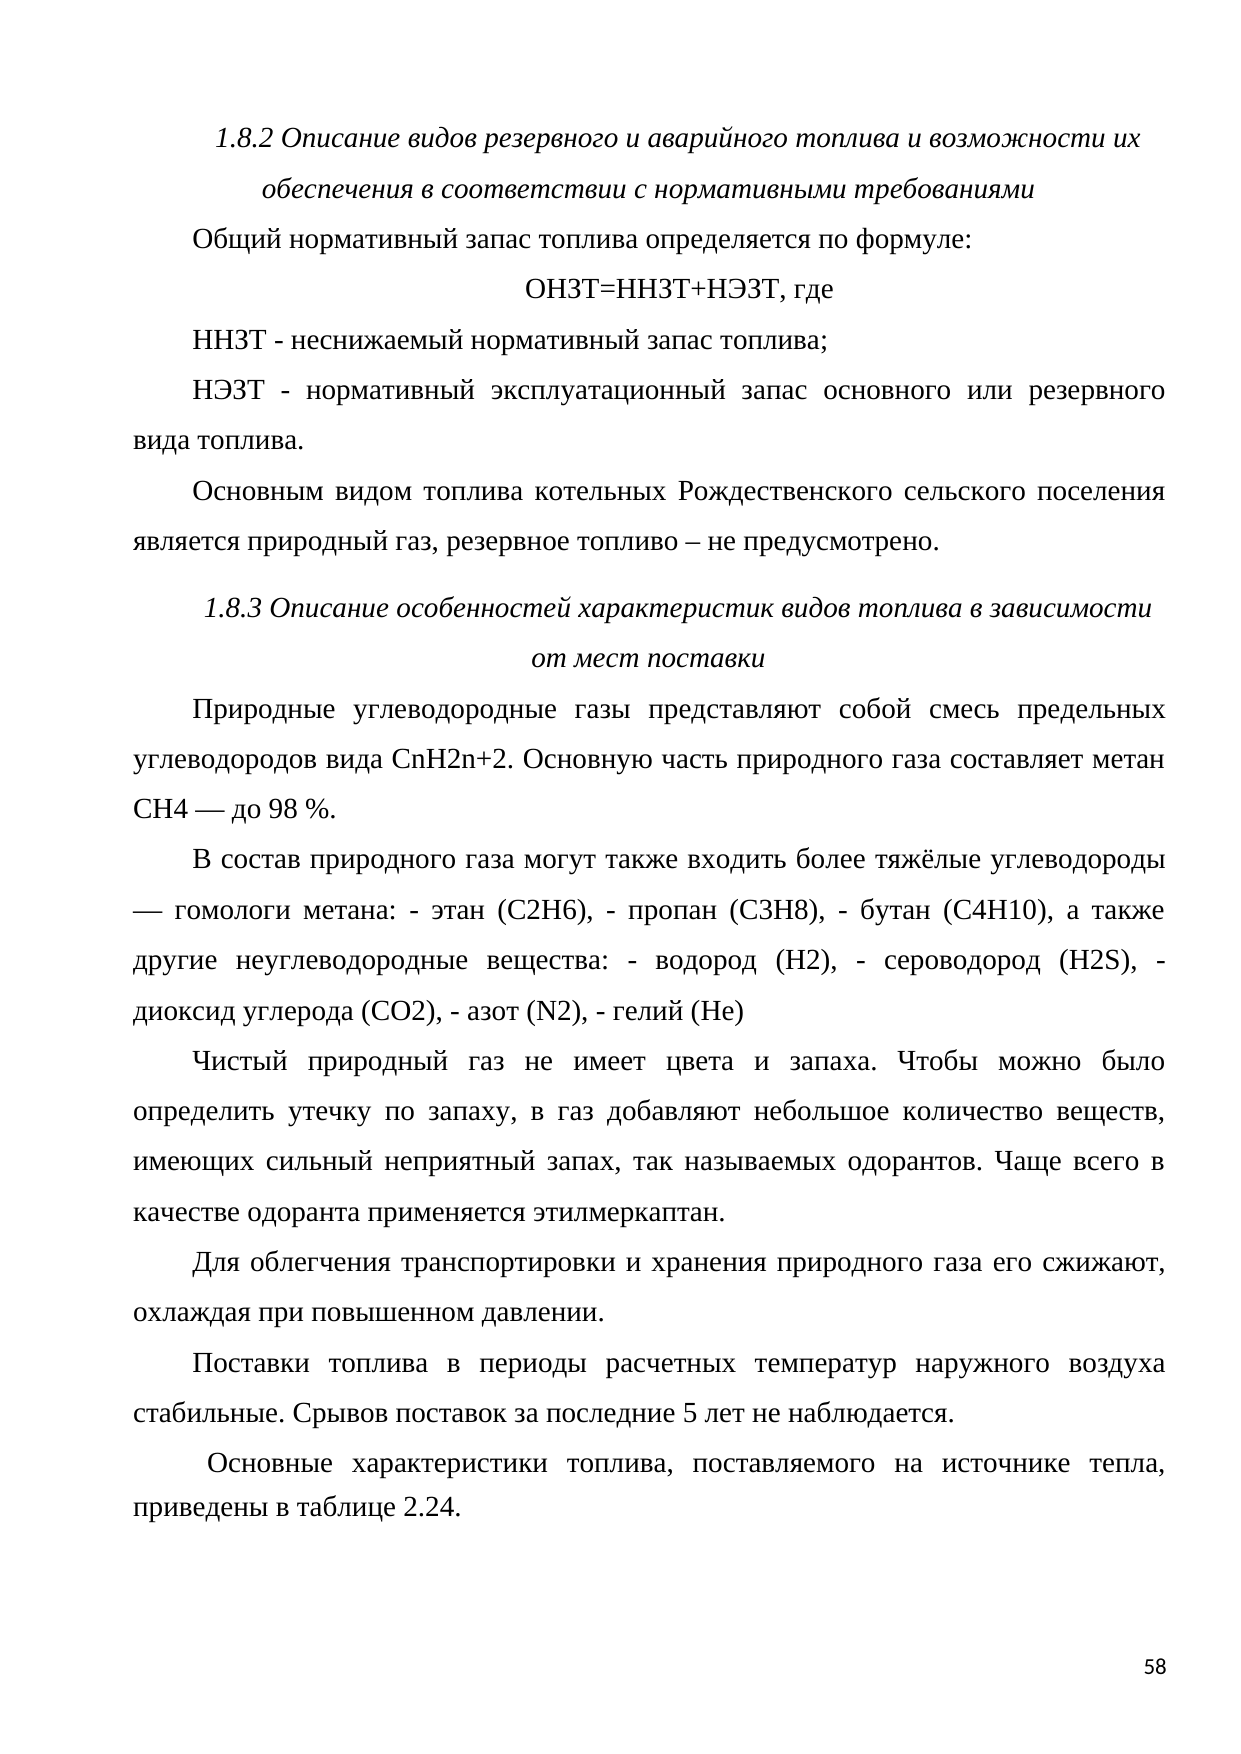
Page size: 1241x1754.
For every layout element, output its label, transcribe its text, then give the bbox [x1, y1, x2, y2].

text Поставки топлива в периоды расчетных температур наружного воздуха стабильные. Срывов поставок за последние 5 лет не наблюдается. [133, 1345, 1166, 1429]
text Для облегчения транспортировки и хранения природного газа его сжижают, охлаждая при повышенном давлении. [133, 1244, 1166, 1328]
text Природные углеводородные газы представляют собой смесь предельных углеводородов вида СnН2n+2. Основную часть природного газа составляет метан CH4 — до 98 %. [133, 691, 1166, 825]
text 1.8.2 Описание видов резервного и аварийного топлива и возможности их обеспечения в соответствии с нормативными требованиями [133, 121, 1166, 204]
text Основным видом топлива котельных Рождественского сельского поселения является природный газ, резервное топливо – не предусмотрено. [133, 473, 1166, 557]
text ОНЗТ=ННЗТ+НЭЗТ, где [133, 272, 1166, 305]
text 1.8.3 Описание особенностей характеристик видов топлива в зависимости от мест поставки [133, 590, 1166, 674]
text Чистый природный газ не имеет цвета и запаха. Чтобы можно было определить утечку по запаху, в газ добавляют небольшое количество веществ, имеющих сильный неприятный запах, так называемых одорантов. Чаще всего в качестве одоранта применяется этилмеркаптан. [133, 1043, 1166, 1227]
text ННЗТ - неснижаемый нормативный запас топлива; [133, 322, 1166, 355]
text Общий нормативный запас топлива определяется по формуле: [133, 221, 1166, 255]
text Основные характеристики топлива, поставляемого на источнике тепла, приведены в таблице 2.24. [133, 1445, 1166, 1522]
text НЭЗТ - нормативный эксплуатационный запас основного или резервного вида топлива. [133, 372, 1166, 456]
text В состав природного газа могут также входить более тяжёлые углеводороды — гомологи метана: - этан (C2H6), - пропан (C3H8), - бутан (C4H10), а также другие неуглеводородные вещества: - водород (H2), - сероводород (H2S), - диоксид углерода (СО2), - азот (N2), - гелий (Не) [133, 842, 1166, 1026]
